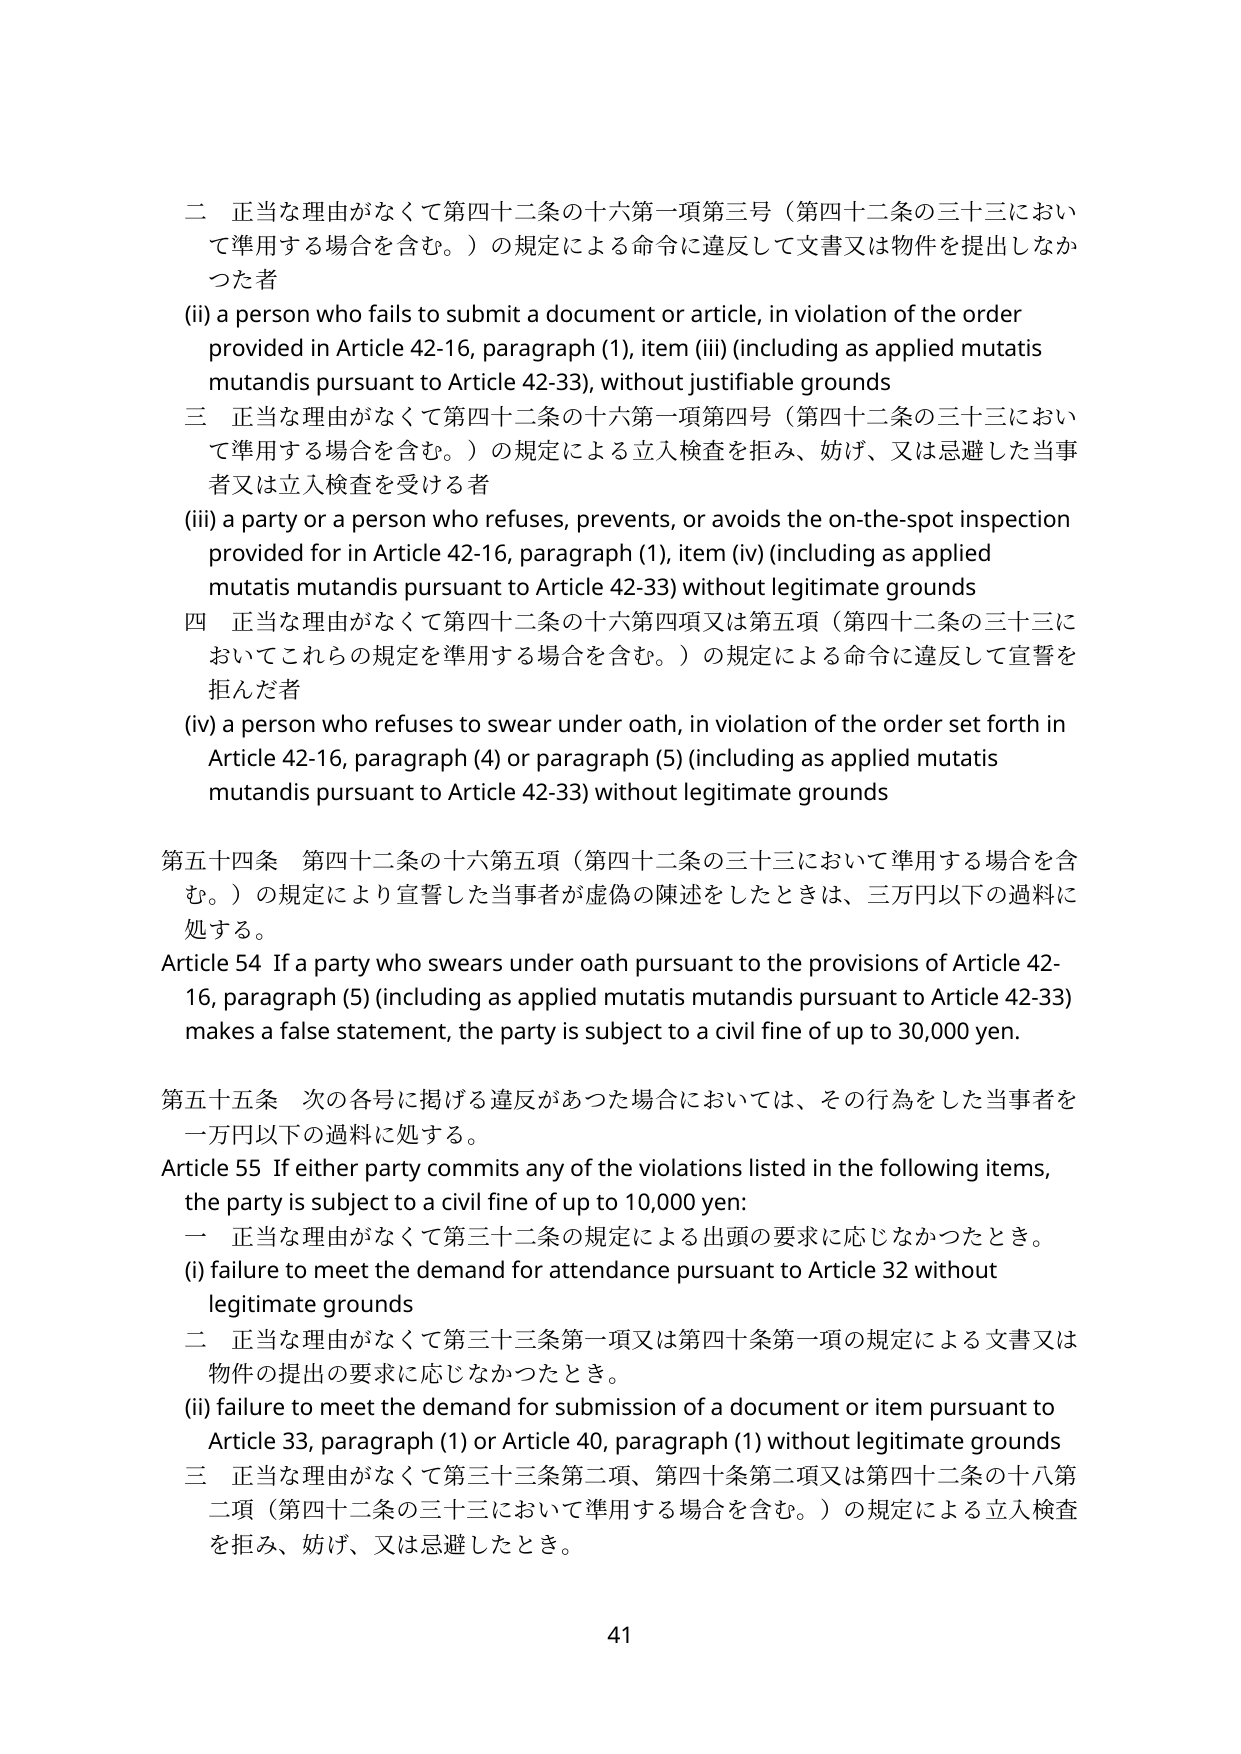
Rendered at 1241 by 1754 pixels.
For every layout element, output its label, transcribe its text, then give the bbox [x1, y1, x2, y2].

text 第五十五条 次の各号に掲げる違反があつた場合においては、その行為をした当事者を一万円以下の過料に処する。 [161, 1082, 1079, 1150]
text Article 54 If a party who swears under oath pursuant to the provisions of Article 42-16, paragraph (5) (including as applied mutatis mutandis pursuant to Article 42-33) makes a false statement, the party is subject to a civil fine of up to 30,000 yen. [161, 945, 1079, 1048]
text 二 正当な理由がなくて第四十二条の十六第一項第三号（第四十二条の三十三において準用する場合を含む。）の規定による命令に違反して文書又は物件を提出しなかつた者 [184, 194, 1079, 296]
text (ii) a person who fails to submit a document or article, in violation of the order provided in Article 42-16, paragraph (1), item (iii) (including as applied mutatis mutandis pursuant to Article 42-33), without justifiable grounds [184, 296, 1079, 399]
text Article 55 If either party commits any of the violations listed in the following items, the party is subject to a civil fine of up to 10,000 yen: [161, 1150, 1079, 1219]
text 三 正当な理由がなくて第四十二条の十六第一項第四号（第四十二条の三十三において準用する場合を含む。）の規定による立入検査を拒み、妨げ、又は忌避した当事者又は立入検査を受ける者 [184, 399, 1079, 501]
text (ii) failure to meet the demand for submission of a document or item pursuant to Article 33, paragraph (1) or Article 40, paragraph (1) without legitimate grounds [184, 1389, 1079, 1458]
text (iv) a person who refuses to swear under oath, in violation of the order set forth in Article 42-16, paragraph (4) or paragraph (5) (including as applied mutatis mutandis pursuant to Article 42-33) without legitimate grounds [184, 706, 1079, 809]
text 四 正当な理由がなくて第四十二条の十六第四項又は第五項（第四十二条の三十三においてこれらの規定を準用する場合を含む。）の規定による命令に違反して宣誓を拒んだ者 [184, 604, 1079, 706]
text (iii) a party or a person who refuses, prevents, or avoids the on-the-spot inspection provided for in Article 42-16, paragraph (1), item (iv) (including as applied mutatis mutandis pursuant to Article 42-33) without legitimate grounds [184, 501, 1079, 604]
text (i) failure to meet the demand for attendance pursuant to Article 32 without legitimate grounds [184, 1253, 1079, 1321]
text 一 正当な理由がなくて第三十二条の規定による出頭の要求に応じなかつたとき。 [184, 1219, 1079, 1253]
text 第五十四条 第四十二条の十六第五項（第四十二条の三十三において準用する場合を含む。）の規定により宣誓した当事者が虚偽の陳述をしたときは、三万円以下の過料に処する。 [161, 843, 1079, 945]
text 二 正当な理由がなくて第三十三条第一項又は第四十条第一項の規定による文書又は物件の提出の要求に応じなかつたとき。 [184, 1321, 1079, 1389]
text 三 正当な理由がなくて第三十三条第二項、第四十条第二項又は第四十二条の十八第二項（第四十二条の三十三において準用する場合を含む。）の規定による立入検査を拒み、妨げ、又は忌避したとき。 [184, 1458, 1079, 1560]
